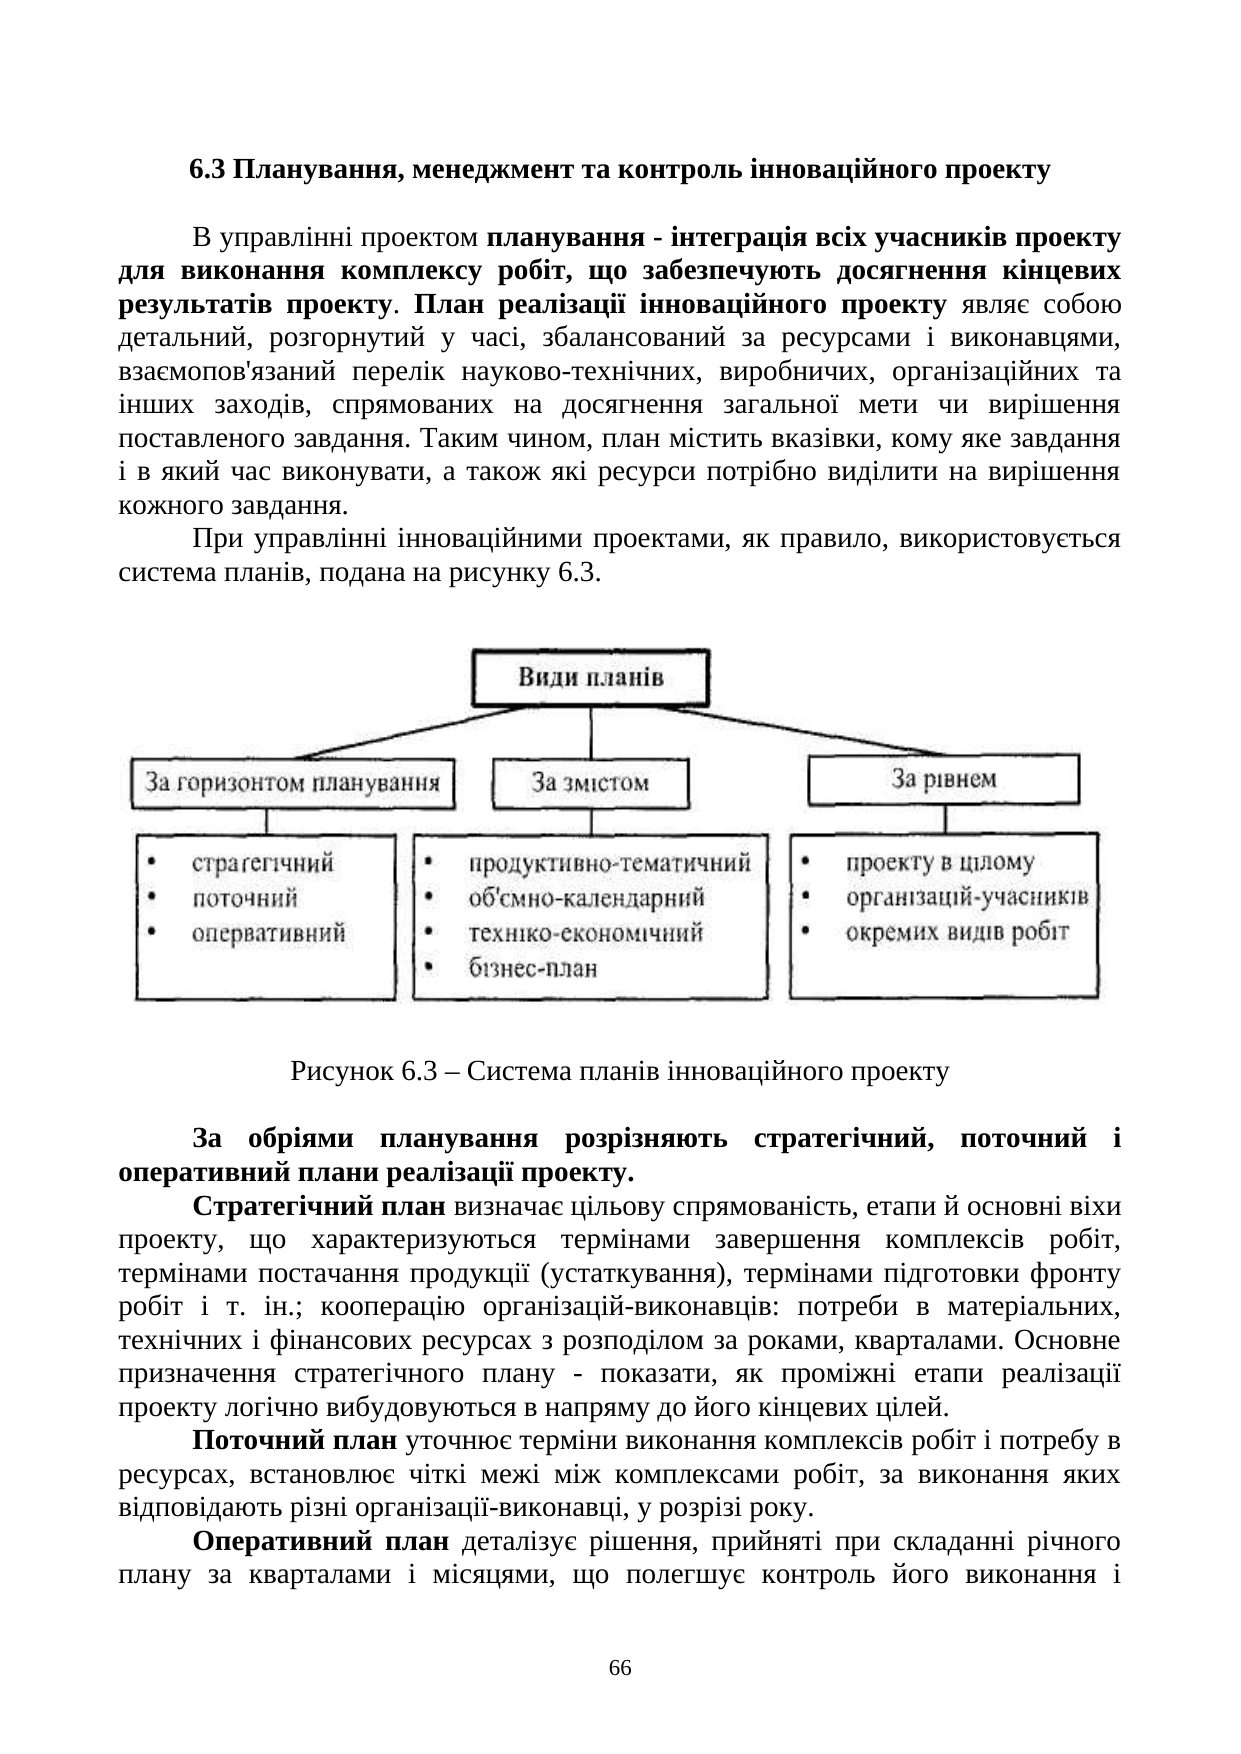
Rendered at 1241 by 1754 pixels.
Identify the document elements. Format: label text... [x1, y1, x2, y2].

text Рисунок 6.3 – Система планів інноваційного проекту [118, 1053, 1122, 1087]
text При управлінні інноваційними проектами, як правило, використовується система планів, подана на рисунку 6.3. [118, 521, 1122, 588]
text 6.3 Планування, менеджмент та контроль інноваційного проекту [118, 152, 1122, 185]
picture [119, 621, 1121, 1020]
text Поточний план уточнює терміни виконання комплексів робіт і потребу в ресурсах, встановлює чіткі межі між комплексами робіт, за виконання яких відповідають різні організації-виконавці, у розрізі року. [118, 1422, 1122, 1523]
text Стратегічний план визначає цільову спрямованість, етапи й основні віхи проекту, що характеризуються термінами завершення комплексів робіт, термінами постачання продукції (устаткування), термінами підготовки фронту робіт і т. ін.; кооперацію організацій-виконавців: потреби в матеріальних, технічних і фінансових ресурсах з розподілом за роками, кварталами. Основне призначення стратегічного плану - показати, як проміжні етапи реалізації проекту логічно вибудовуються в напряму до його кінцевих цілей. [118, 1188, 1122, 1422]
text За обріями планування розрізняють стратегічний, поточний і оперативний плани реалізації проекту. [118, 1121, 1122, 1188]
text В управлінні проектом планування - інтеграція всіх учасників проекту для виконання комплексу робіт, що забезпечують досягнення кінцевих результатів проекту. План реалізації інноваційного проекту являє собою детальний, розгорнутий у часі, збалансований за ресурсами і виконавцями, взаємопов'язаний перелік науково-технічних, виробничих, організаційних та інших заходів, спрямованих на досягнення загальної мети чи вирішення поставленого завдання. Таким чином, план містить вказівки, кому яке завдання і в який час виконувати, а також які ресурси потрібно виділити на вирішення кожного завдання. [118, 219, 1122, 521]
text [118, 1523, 1122, 1590]
